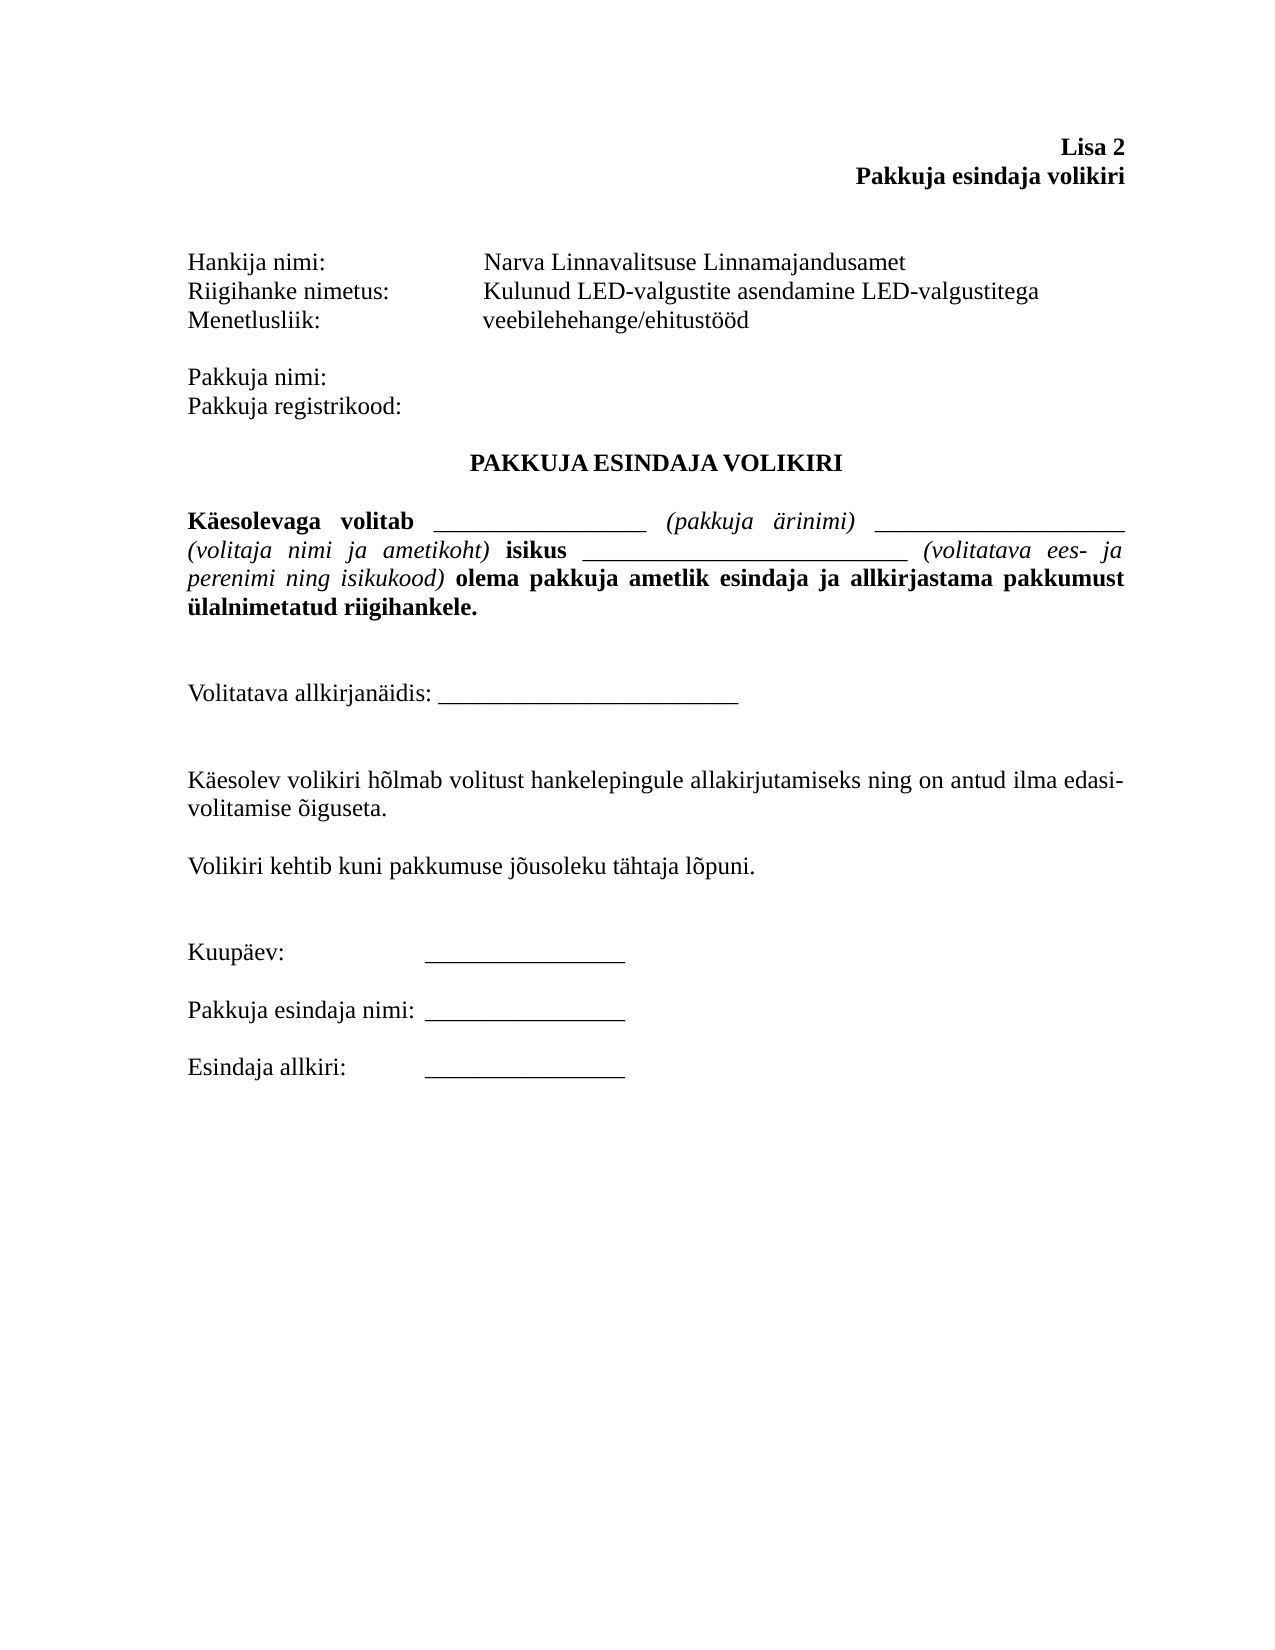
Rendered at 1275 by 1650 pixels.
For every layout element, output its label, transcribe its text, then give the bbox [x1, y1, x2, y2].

text PAKKUJA ESINDAJA VOLIKIRI [187, 448, 1125, 477]
text Käesolevaga volitab _________________ (pakkuja ärinimi) ____________________ (volitaja nimi ja ametikoht) isikus __________________________ (volitatava ees- ja perenimi ning isikukood) olema pakkuja ametlik esindaja ja allkirjastama pakkumust ülalnimetatud riigihankele. [187, 506, 1125, 621]
text Volikiri kehtib kuni pakkumuse jõusoleku tähtaja lõpuni. [187, 851, 1125, 880]
text Pakkuja registrikood: [187, 391, 1125, 420]
text Volitatava allkirjanäidis: ________________________ [187, 678, 1125, 707]
text Käesolev volikiri hõlmab volitust hankelepingule allakirjutamiseks ning on antud ilma edasi-volitamise õiguseta. [187, 765, 1125, 822]
text Riigihanke nimetus: Kulunud LED-valgustite asendamine LED-valgustitega [187, 276, 1125, 305]
text Menetlusliik: veebilehehange/ehitustööd [187, 305, 1125, 333]
text Pakkuja nimi: [187, 362, 1125, 391]
text Kuupäev: ________________ [187, 937, 1125, 966]
text Hankija nimi: Narva Linnavalitsuse Linnamajandusamet [187, 247, 1125, 276]
text Esindaja allkiri: ________________ [187, 1052, 1125, 1081]
text Pakkuja esindaja nimi: ________________ [187, 995, 1125, 1023]
text Pakkuja esindaja volikiri [187, 161, 1125, 190]
text Lisa 2 [187, 132, 1125, 161]
